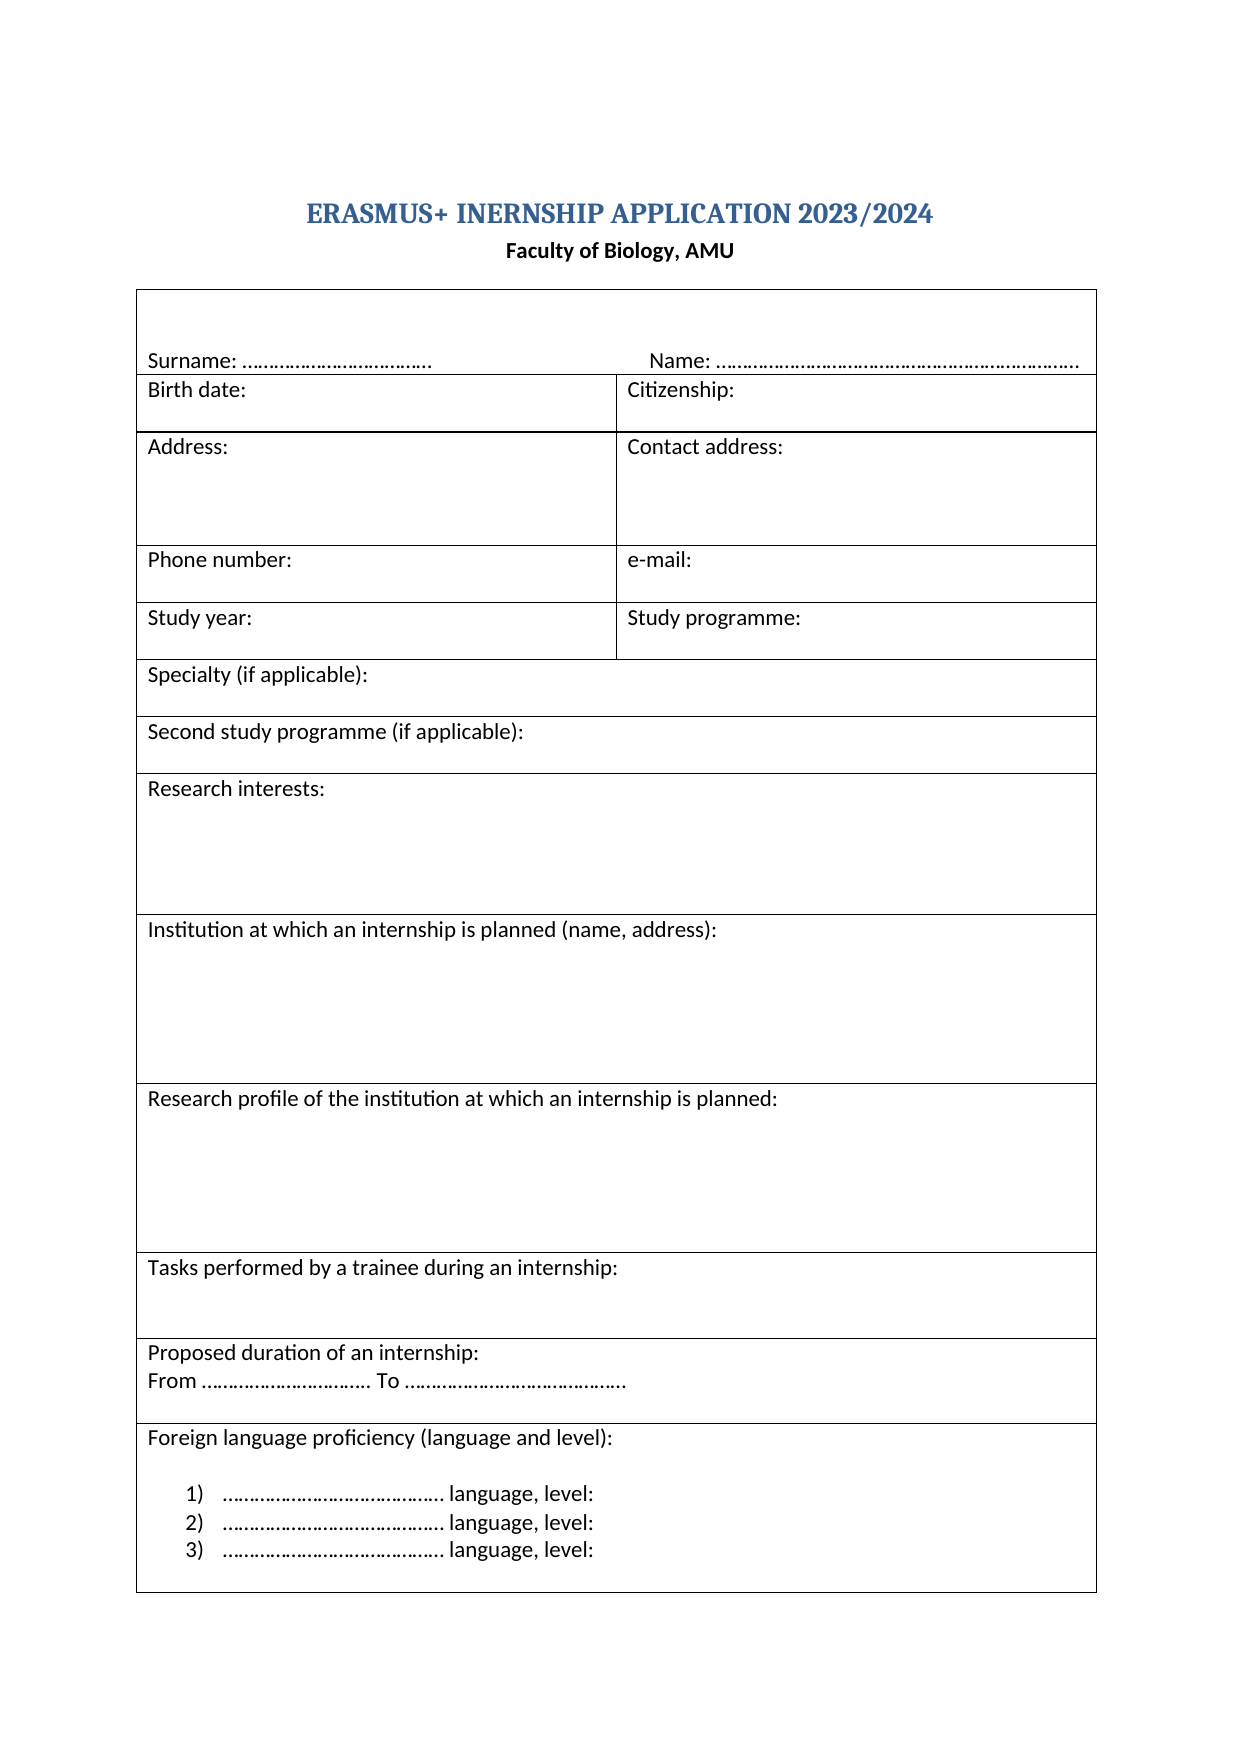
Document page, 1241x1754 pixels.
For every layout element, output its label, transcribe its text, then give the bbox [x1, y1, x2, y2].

text Faculty of Biology, AMU [148, 236, 1093, 264]
table_cell Study year: [137, 603, 616, 659]
table_cell Research profile of the institution at which an internship is planned: [137, 1084, 1096, 1252]
table_cell e-mail: [617, 546, 1096, 602]
table_cell Phone number: [137, 546, 616, 602]
table_cell Birth date: [137, 375, 616, 431]
subtitle ERASMUS+ INERNSHIP APPLICATION 2023/2024 [148, 198, 1093, 231]
table_cell Contact address: [617, 433, 1096, 544]
table_cell Citizenship: [617, 375, 1096, 431]
table_cell Foreign language proficiency (language and level): …………………………………… language, level: …………………………………… language, level: …………………………………… language, level: [137, 1424, 1096, 1592]
table_cell Proposed duration of an internship: From ………………………….. To …………………………………… [137, 1339, 1096, 1422]
table_cell Second study programme (if applicable): [137, 717, 1096, 773]
table_cell Study programme: [617, 603, 1096, 659]
table_cell Tasks performed by a trainee during an internship: [137, 1253, 1096, 1337]
table_header Surname: ……………………………… Name: …………………………………………………………… [137, 290, 1096, 374]
table_cell Research interests: [137, 774, 1096, 914]
table_cell Institution at which an internship is planned (name, address): [137, 915, 1096, 1083]
table_cell Specialty (if applicable): [137, 660, 1096, 716]
table_cell Address: [137, 433, 616, 544]
